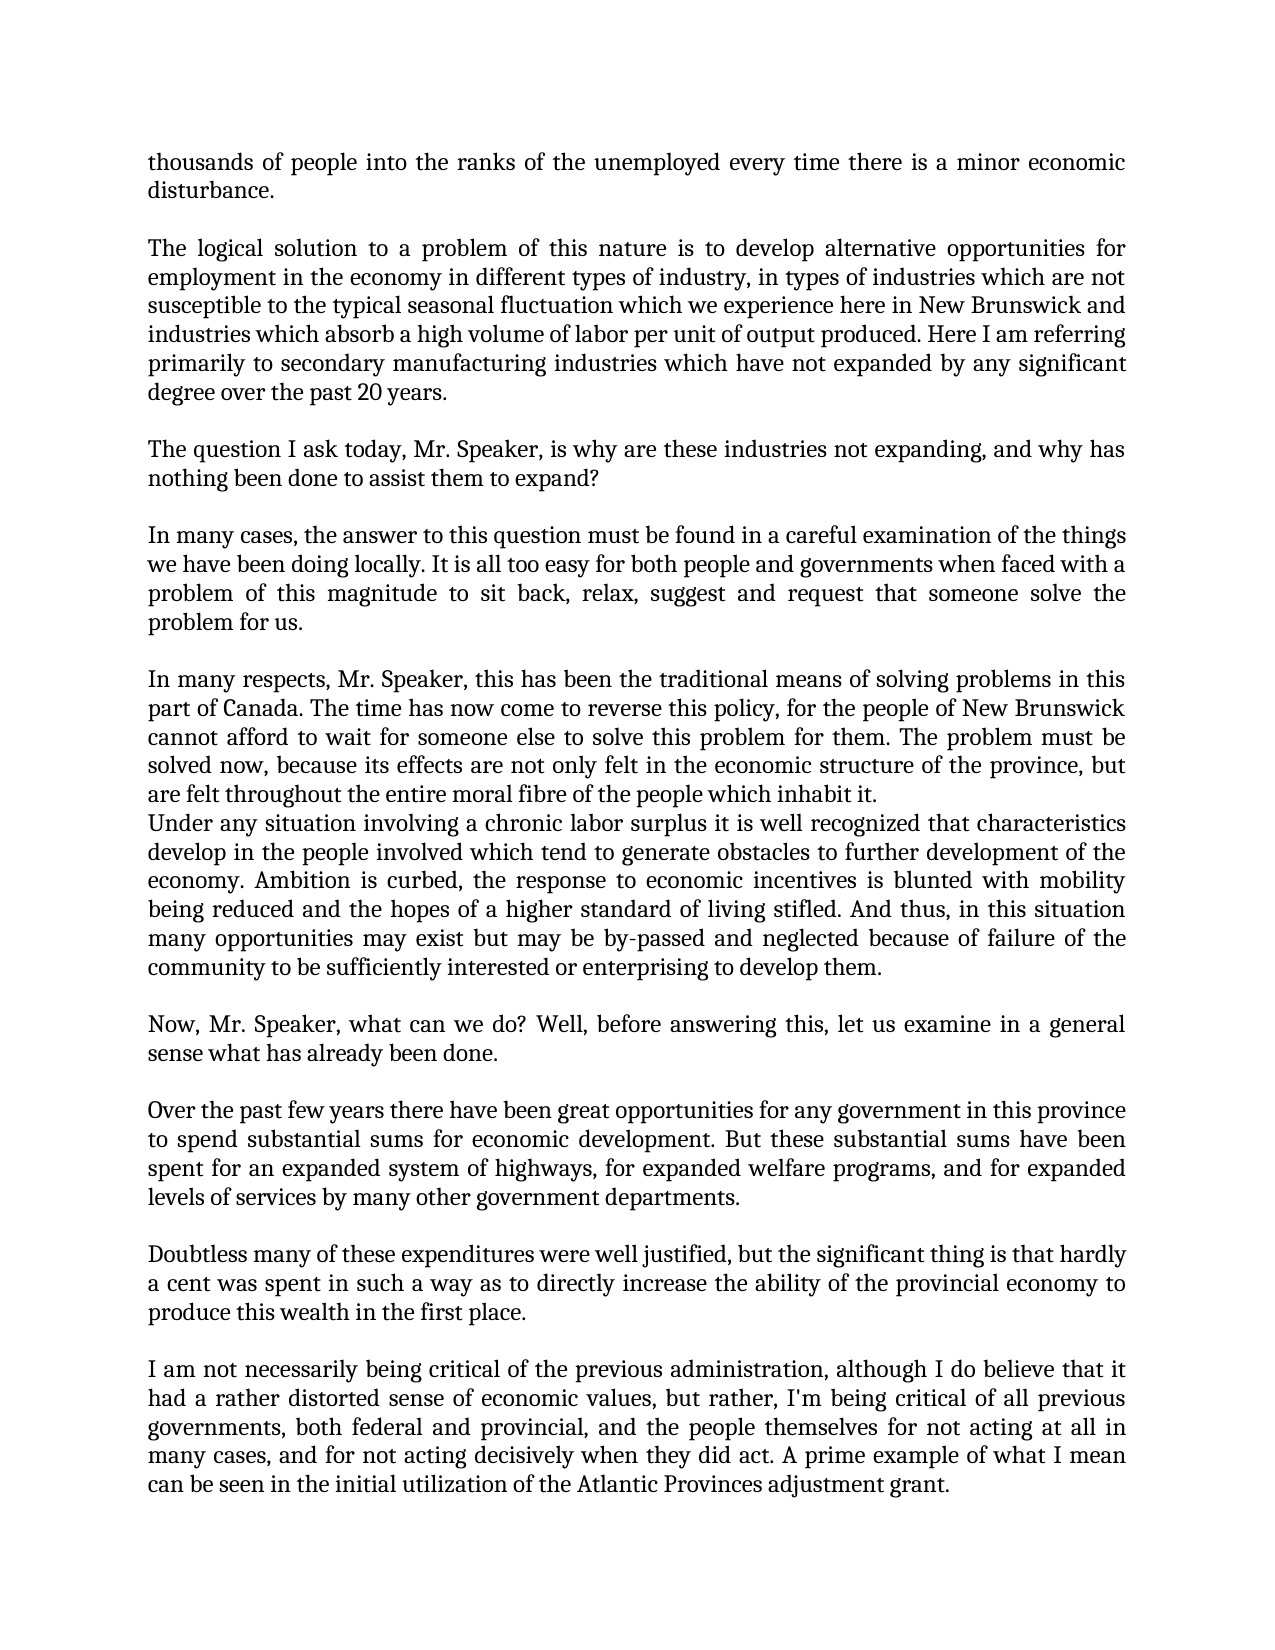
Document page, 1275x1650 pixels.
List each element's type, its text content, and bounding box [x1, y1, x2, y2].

text The logical solution to a problem of this nature is to develop alternative opportunities for employment in the economy in different types of industry, in types of industries which are not susceptible to the typical seasonal fluctuation which we experience here in New Brunswick and industries which absorb a high volume of labor per unit of output produced. Here I am referring primarily to secondary manufacturing industries which have not expanded by any significant degree over the past 20 years. [148, 234, 1127, 406]
text The question I ask today, Mr. Speaker, is why are these industries not expanding, and why has nothing been done to assist them to expand? [148, 435, 1127, 493]
text Under any situation involving a chronic labor surplus it is well recognized that characteristics develop in the people involved which tend to generate obstacles to further development of the economy. Ambition is curbed, the response to economic incentives is blunted with mobility being reduced and the hopes of a higher standard of living stifled. And thus, in this situation many opportunities may exist but may be by-passed and neglected because of failure of the community to be sufficiently interested or enterprising to develop them. [148, 809, 1127, 981]
text In many cases, the answer to this question must be found in a careful examination of the things we have been doing locally. It is all too easy for both people and governments when faced with a problem of this magnitude to sit back, relax, suggest and request that someone solve the problem for us. [148, 521, 1127, 636]
text Doubtless many of these expenditures were well justified, but the significant thing is that hardly a cent was spent in such a way as to directly increase the ability of the provincial economy to produce this wealth in the first place. [148, 1240, 1127, 1326]
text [148, 148, 1127, 205]
text In many respects, Mr. Speaker, this has been the traditional means of solving problems in this part of Canada. The time has now come to reverse this policy, for the people of New Brunswick cannot afford to wait for someone else to solve this problem for them. The problem must be solved now, because its effects are not only felt in the economic structure of the province, but are felt throughout the entire moral fibre of the people which inhabit it. [148, 665, 1127, 809]
text I am not necessarily being critical of the previous administration, although I do believe that it had a rather distorted sense of economic values, but rather, I'm being critical of all previous governments, both federal and provincial, and the people themselves for not acting at all in many cases, and for not acting decisively when they did act. A prime example of what I mean can be seen in the initial utilization of the Atlantic Provinces adjustment grant. [148, 1355, 1127, 1499]
text Now, Mr. Speaker, what can we do? Well, before answering this, let us examine in a general sense what has already been done. [148, 1010, 1127, 1068]
text Over the past few years there have been great opportunities for any government in this province to spend substantial sums for economic development. But these substantial sums have been spent for an expanded system of highways, for expanded welfare programs, and for expanded levels of services by many other government departments. [148, 1096, 1127, 1211]
